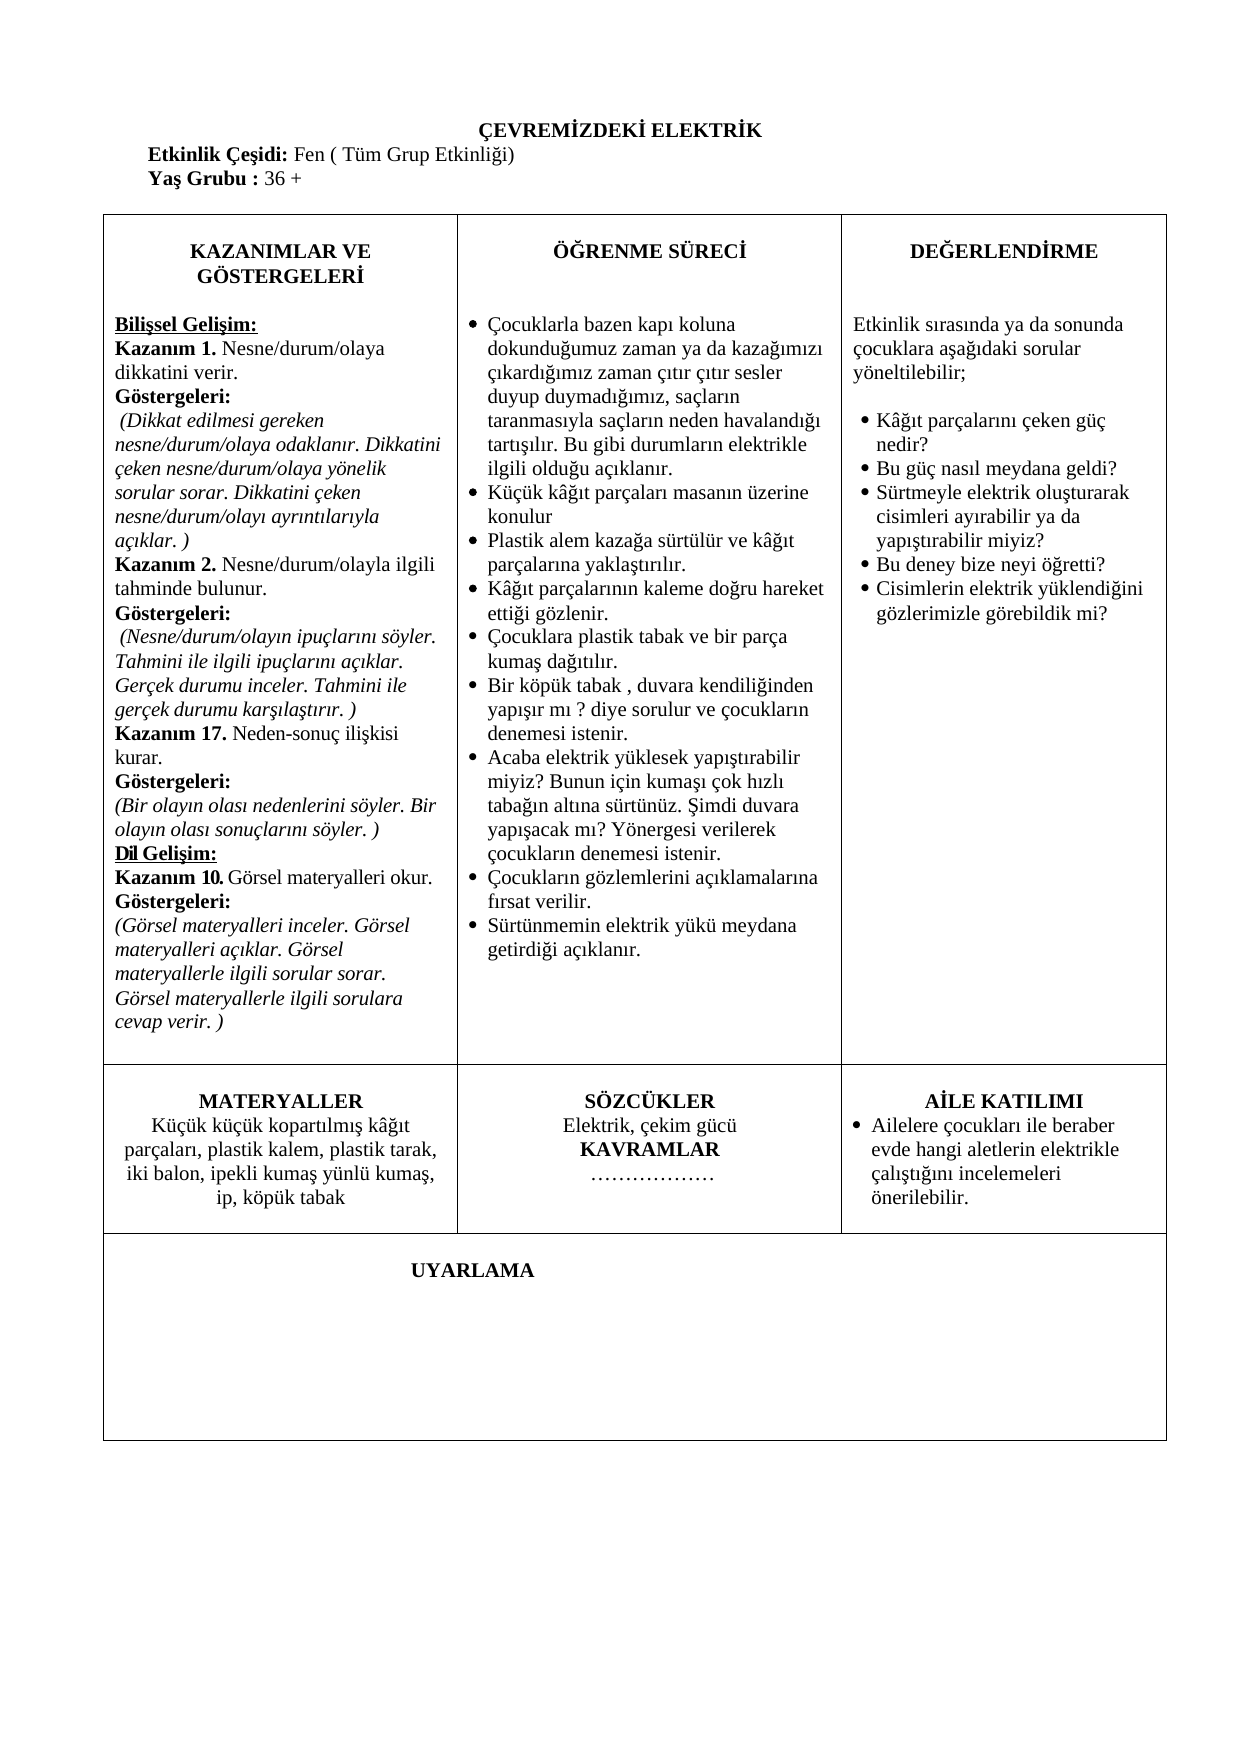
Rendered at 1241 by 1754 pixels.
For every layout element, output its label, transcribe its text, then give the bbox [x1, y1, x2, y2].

text Yaş Grubu : 36 + [148, 166, 1092, 190]
text Etkinlik Çeşidi: Fen ( Tüm Grup Etkinliği) [148, 142, 1092, 166]
table_cell MATERYALLER Küçük küçük kopartılmış kâğıt parçaları, plastik kalem, plastik tarak, iki balon, ipekli kumaş yünlü kumaş, ip, köpük tabak [104, 1065, 457, 1233]
table_cell SÖZCÜKLER Elektrik, çekim gücü KAVRAMLAR ……………… [458, 1065, 841, 1233]
table_header KAZANIMLAR VE GÖSTERGELERİ Bilişsel Gelişim: Kazanım 1. Nesne/durum/olaya dikkatini verir. Göstergeleri: (Dikkat edilmesi gereken nesne/durum/olaya odaklanır. Dikkatini çeken nesne/durum/olaya yönelik sorular sorar. Dikkatini çeken nesne/durum/olayı ayrıntılarıyla açıklar. ) Kazanım 2. Nesne/durum/olayla ilgili tahminde bulunur. Göstergeleri: (Nesne/durum/olayın ipuçlarını söyler. Tahmini ile ilgili ipuçlarını açıklar. Gerçek durumu inceler. Tahmini ile gerçek durumu karşılaştırır. ) Kazanım 17. Neden-sonuç ilişkisi kurar. Göstergeleri: (Bir olayın olası nedenlerini söyler. Bir olayın olası sonuçlarını söyler. ) Dil Gelişim: Kazanım 10. Görsel materyalleri okur. Göstergeleri: (Görsel materyalleri inceler. Görsel materyalleri açıklar. Görsel materyallerle ilgili sorular sorar. Görsel materyallerle ilgili sorulara cevap verir. ) [104, 215, 457, 1064]
table_cell UYARLAMA [104, 1234, 842, 1440]
table_cell AİLE KATILIMI Ailelere çocukları ile beraber evde hangi aletlerin elektrikle çalıştığını incelemeleri önerilebilir. [842, 1065, 1166, 1233]
table_header DEĞERLENDİRME Etkinlik sırasında ya da sonunda çocuklara aşağıdaki sorular yöneltilebilir; Kâğıt parçalarını çeken güç nedir? Bu güç nasıl meydana geldi? Sürtmeyle elektrik oluşturarak cisimleri ayırabilir ya da yapıştırabilir miyiz? Bu deney bize neyi öğretti? Cisimlerin elektrik yüklendiğini gözlerimizle görebildik mi? [842, 215, 1166, 1064]
table_cell [842, 1234, 1166, 1440]
table_header ÖĞRENME SÜRECİ Çocuklarla bazen kapı koluna dokunduğumuz zaman ya da kazağımızı çıkardığımız zaman çıtır çıtır sesler duyup duymadığımız, saçların taranmasıyla saçların neden havalandığı tartışılır. Bu gibi durumların elektrikle ilgili olduğu açıklanır. Küçük kâğıt parçaları masanın üzerine konulur Plastik alem kazağa sürtülür ve kâğıt parçalarına yaklaştırılır. Kâğıt parçalarının kaleme doğru hareket ettiği gözlenir. Çocuklara plastik tabak ve bir parça kumaş dağıtılır. Bir köpük tabak , duvara kendiliğinden yapışır mı ? diye sorulur ve çocukların denemesi istenir. Acaba elektrik yüklesek yapıştırabilir miyiz? Bunun için kumaşı çok hızlı tabağın altına sürtünüz. Şimdi duvara yapışacak mı? Yönergesi verilerek çocukların denemesi istenir. Çocukların gözlemlerini açıklamalarına fırsat verilir. Sürtünmemin elektrik yükü meydana getirdiği açıklanır. [458, 215, 841, 1064]
text ÇEVREMİZDEKİ ELEKTRİK [148, 118, 1092, 142]
